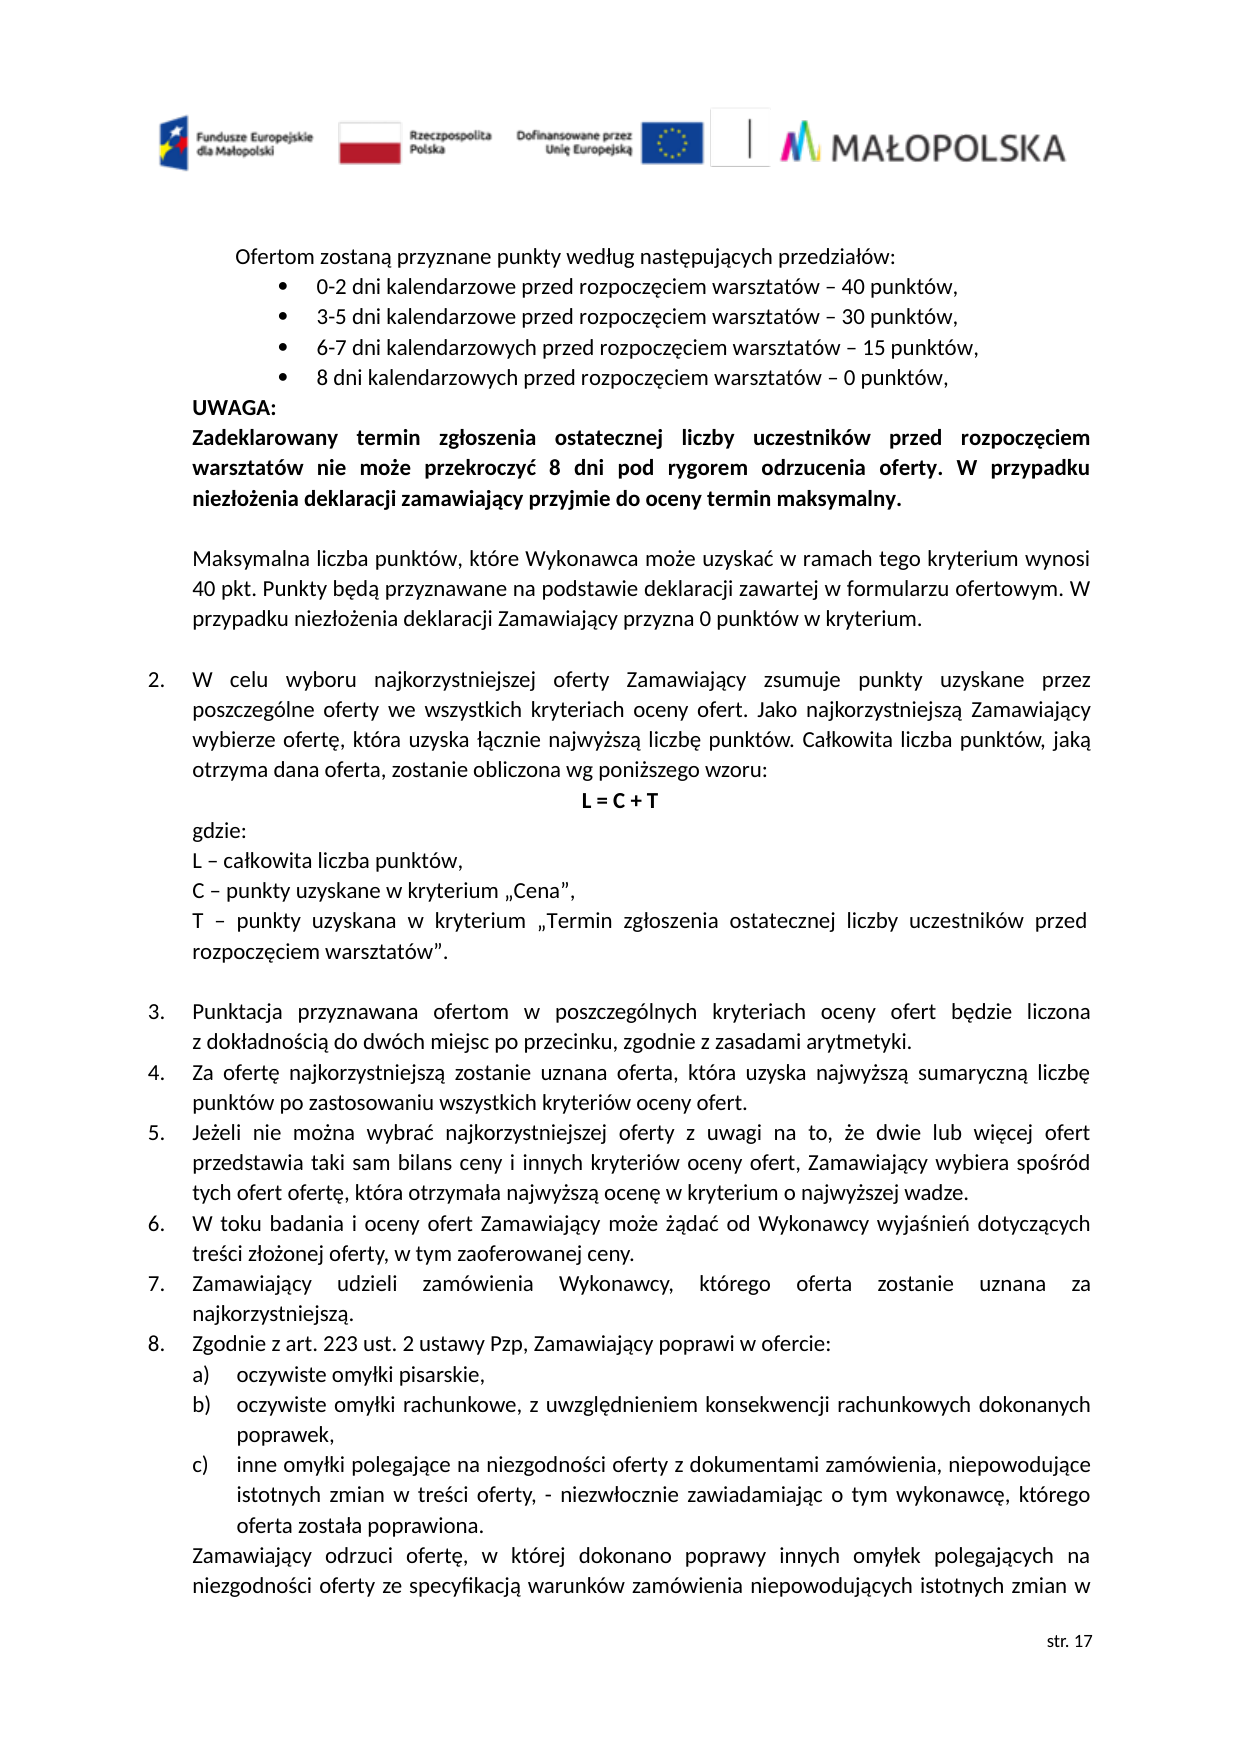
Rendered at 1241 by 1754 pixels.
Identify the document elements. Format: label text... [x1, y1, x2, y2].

text Zadeklarowany termin zgłoszenia ostatecznej liczby uczestników przed rozpoczęciem warsztatów nie może przekroczyć 8 dni pod rygorem odrzucenia oferty. W przypadku niezłożenia deklaracji zamawiający przyjmie do oceny termin maksymalny. [192, 423, 1092, 512]
list W celu wyboru najkorzystniejszej oferty Zamawiający zsumuje punkty uzyskane przez poszczególne oferty we wszystkich kryteriach oceny ofert. Jako najkorzystniejszą Zamawiający wybierze ofertę, która uzyska łącznie najwyższą liczbę punktów. Całkowita liczba punktów, jaką otrzyma dana oferta, zostanie obliczona wg poniższego wzoru: [148, 665, 1092, 784]
list Zgodnie z art. 223 ust. 2 ustawy Pzp, Zamawiający poprawi w ofercie: [148, 1329, 1092, 1358]
list 8 dni kalendarzowych przed rozpoczęciem warsztatów – 0 punktów, [279, 363, 1092, 391]
list W toku badania i oceny ofert Zamawiający może żądać od Wykonawcy wyjaśnień dotyczących treści złożonej oferty, w tym zaoferowanej ceny. [148, 1209, 1092, 1267]
text L – całkowita liczba punktów, [192, 846, 1089, 874]
list 0-2 dni kalendarzowe przed rozpoczęciem warsztatów – 40 punktów, [279, 272, 1092, 300]
list Punktacja przyznawana ofertom w poszczególnych kryteriach oceny ofert będzie liczona z dokładnością do dwóch miejsc po przecinku, zgodnie z zasadami arytmetyki. [148, 997, 1092, 1056]
text L = C + T [151, 786, 1089, 814]
list Zamawiający udzieli zamówienia Wykonawcy, którego oferta zostanie uznana za najkorzystniejszą. [148, 1269, 1092, 1327]
list Za ofertę najkorzystniejszą zostanie uznana oferta, która uzyska najwyższą sumaryczną liczbę punktów po zastosowaniu wszystkich kryteriów oceny ofert. [148, 1058, 1092, 1116]
text UWAGA: [192, 393, 1092, 421]
text C – punkty uzyskane w kryterium „Cena”, [192, 876, 1089, 904]
list 6-7 dni kalendarzowych przed rozpoczęciem warsztatów – 15 punktów, [279, 333, 1092, 361]
text Maksymalna liczba punktów, które Wykonawca może uzyskać w ramach tego kryterium wynosi 40 pkt. Punkty będą przyznawane na podstawie deklaracji zawartej w formularzu ofertowym. W przypadku niezłożenia deklaracji Zamawiający przyzna 0 punktów w kryterium. [192, 544, 1092, 633]
text gdzie: [192, 816, 1089, 844]
list oczywiste omyłki rachunkowe, z uwzględnieniem konsekwencji rachunkowych dokonanych poprawek, [192, 1390, 1092, 1448]
list inne omyłki polegające na niezgodności oferty z dokumentami zamówienia, niepowodujące istotnych zmian w treści oferty, - niezwłocznie zawiadamiając o tym wykonawcę, którego oferta została poprawiona. [192, 1450, 1092, 1539]
list oczywiste omyłki pisarskie, [192, 1360, 1092, 1388]
list 3-5 dni kalendarzowe przed rozpoczęciem warsztatów – 30 punktów, [279, 302, 1092, 331]
picture [147, 103, 1093, 187]
text T – punkty uzyskana w kryterium „Termin zgłoszenia ostatecznej liczby uczestników przed rozpoczęciem warsztatów”. [192, 907, 1089, 965]
list Jeżeli nie można wybrać najkorzystniejszej oferty z uwagi na to, że dwie lub więcej ofert przedstawia taki sam bilans ceny i innych kryteriów oceny ofert, Zamawiający wybiera spośród tych ofert ofertę, która otrzymała najwyższą ocenę w kryterium o najwyższej wadze. [148, 1118, 1092, 1207]
text Ofertom zostaną przyznane punkty według następujących przedziałów: [235, 242, 1092, 270]
